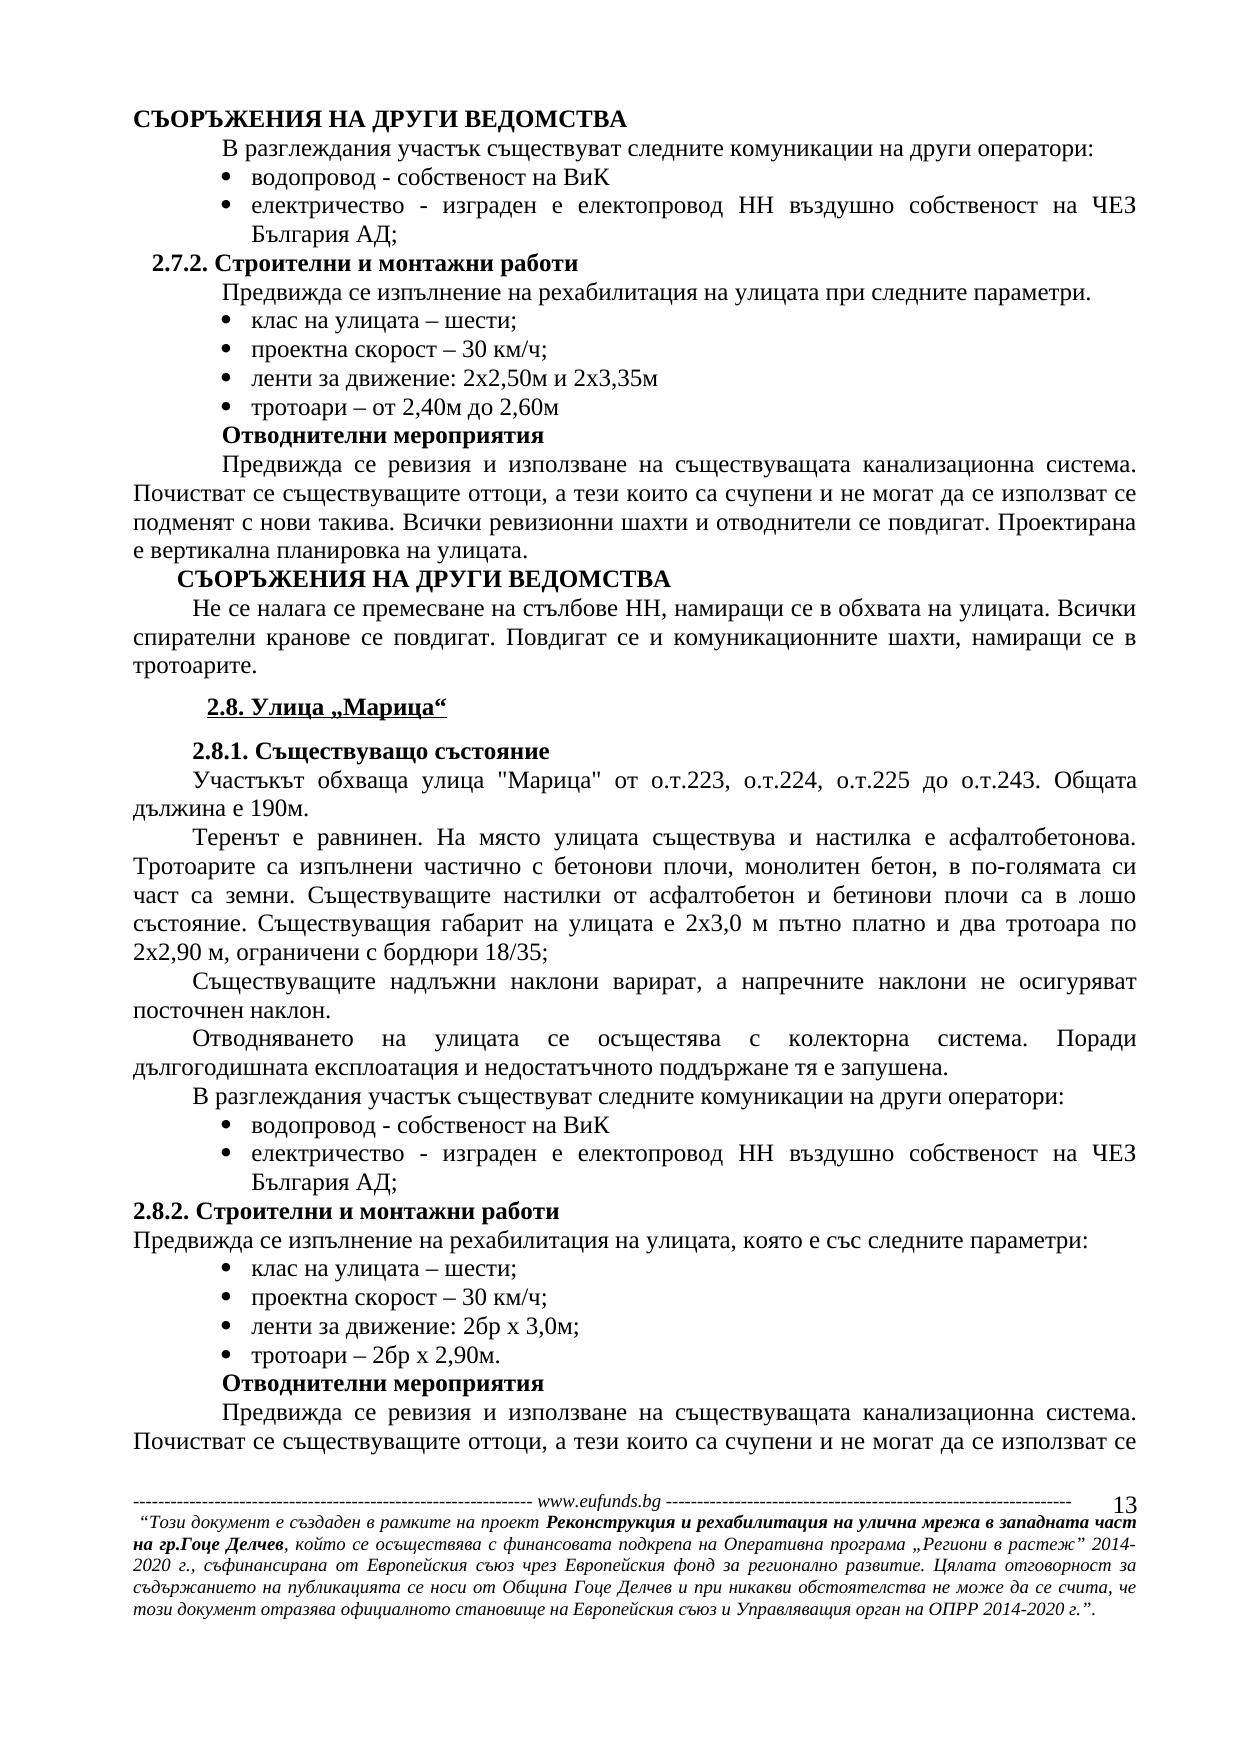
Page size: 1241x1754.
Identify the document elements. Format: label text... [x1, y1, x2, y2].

text Отводнителни мероприятия [133, 421, 1138, 449]
list водопровод - собственост на ВиК [222, 162, 1138, 191]
text Съществуващите надлъжни наклони варират, а напречните наклони не осигуряват посточнен наклон. [133, 966, 1138, 1023]
text СЪОРЪЖЕНИЯ НА ДРУГИ ВЕДОМСТВА [133, 564, 1138, 593]
text В разглеждания участък съществуват следните комуникации на други оператори: [133, 133, 1138, 162]
text Теренът е равнинен. На място улицата съществува и настилка е асфалтобетонова. Тротоарите са изпълнени частично с бетонови плочи, монолитен бетон, в по-голямата си част са земни. Съществуващите настилки от асфалтобетон и бетинови плочи са в лошо състояние. Съществуващия габарит на улицата е 2х3,0 м пътно платно и два тротоара по 2х2,90 м, ограничени с бордюри 18/35; [133, 822, 1138, 966]
list проектна скорост – 30 км/ч; [222, 1282, 1138, 1311]
text В разглеждания участък съществуват следните комуникации на други оператори: [133, 1081, 1138, 1110]
text Участъкът обхваща улица "Марица" от о.т.223, о.т.224, о.т.225 до о.т.243. Общата дължина е 190м. [133, 765, 1138, 822]
list клас на улицата – шести; [222, 306, 1138, 334]
text Предвижда се изпълнение на рехабилитация на улицата, която е със следните параметри: [133, 1225, 1138, 1253]
text Отводнителни мероприятия [133, 1368, 1138, 1397]
list ленти за движение: 2бр х 3,0м; [222, 1311, 1138, 1340]
list електричество - изграден е електопровод НН въздушно собственост на ЧЕЗ България АД; [222, 1138, 1138, 1196]
text Предвижда се изпълнение на рехабилитация на улицата при следните параметри. [133, 277, 1138, 306]
list тротоари – от 2,40м до 2,60м [222, 392, 1138, 421]
list тротоари – 2бр х 2,90м. [222, 1340, 1138, 1368]
text Отводняването на улицата се осъщестява с колекторна система. Поради дългогодишната експлоатация и недостатъчното поддържане тя е запушена. [133, 1023, 1138, 1081]
text 2.8.2. Строителни и монтажни работи [133, 1196, 1138, 1225]
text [133, 1397, 1138, 1455]
list електричество - изграден е електопровод НН въздушно собственост на ЧЕЗ България АД; [222, 191, 1138, 248]
list ленти за движение: 2х2,50м и 2х3,35м [222, 363, 1138, 392]
text 2.7.2. Строителни и монтажни работи [133, 248, 1138, 277]
list водопровод - собственост на ВиК [222, 1110, 1138, 1138]
text Не се налага се премесване на стълбове НН, намиращи се в обхвата на улицата. Всички спирателни кранове се повдигат. Повдигат се и комуникационните шахти, намиращи се в тротоарите. [133, 593, 1138, 679]
text СЪОРЪЖЕНИЯ НА ДРУГИ ВЕДОМСТВА [133, 104, 1138, 133]
list клас на улицата – шести; [222, 1253, 1138, 1282]
text 2.8. Улица „Марица“ [133, 692, 1138, 721]
text 2.8.1. Съществуващо състояние [133, 736, 1138, 765]
list проектна скорост – 30 км/ч; [222, 334, 1138, 363]
